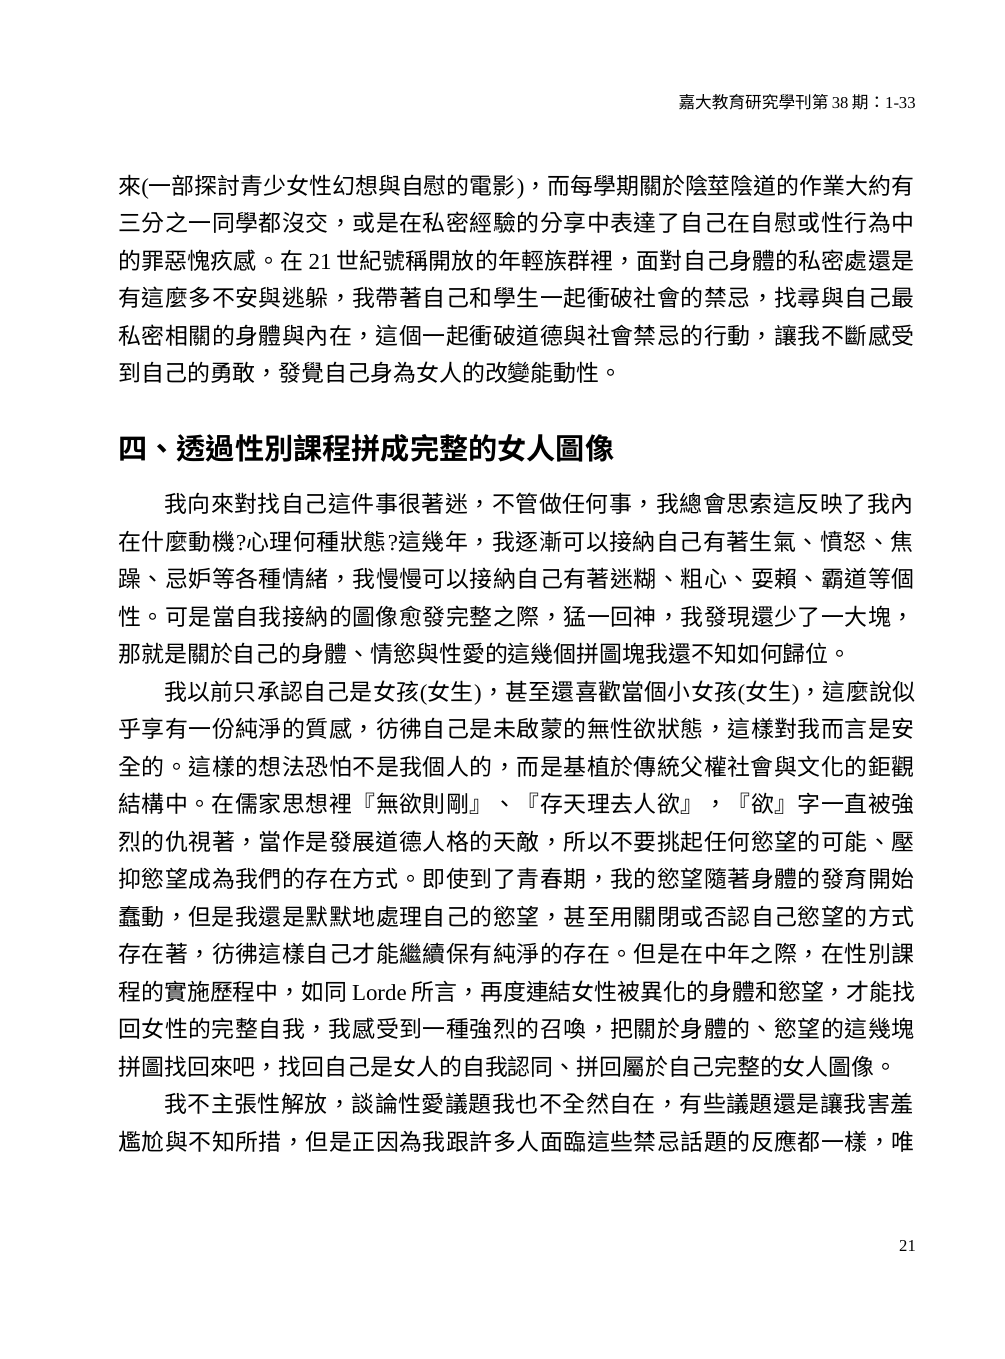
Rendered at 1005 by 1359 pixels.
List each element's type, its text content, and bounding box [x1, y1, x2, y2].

text 四、透過性別課程拼成完整的女人圖像 [118, 409, 915, 484]
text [118, 1084, 915, 1159]
text 我向來對找自己這件事很著迷，不管做任何事，我總會思索這反映了我內在什麼動機?心理何種狀態?這幾年，我逐漸可以接納自己有著生氣、憤怒、焦躁、忌妒等各種情緒，我慢慢可以接納自己有著迷糊、粗心、耍賴、霸道等個性。可是當自我接納的圖像愈發完整之際，猛一回神，我發現還少了一大塊，那就是關於自己的身體、情慾與性愛的這幾個拼圖塊我還不知如何歸位。 [118, 484, 915, 672]
text 我以前只承認自己是女孩(女生)，甚至還喜歡當個小女孩(女生)，這麼說似乎享有一份純淨的質感，彷彿自己是未啟蒙的無性欲狀態，這樣對我而言是安全的。這樣的想法恐怕不是我個人的，而是基植於傳統父權社會與文化的鉅觀結構中。在儒家思想裡『無欲則剛』、『存天理去人欲』，『欲』字一直被強烈的仇視著，當作是發展道德人格的天敵，所以不要挑起任何慾望的可能、壓抑慾望成為我們的存在方式。即使到了青春期，我的慾望隨著身體的發育開始蠢動，但是我還是默默地處理自己的慾望，甚至用關閉或否認自己慾望的方式存在著，彷彿這樣自己才能繼續保有純淨的存在。但是在中年之際，在性別課程的實施歷程中，如同Lorde所言，再度連結女性被異化的身體和慾望，才能找回女性的完整自我，我感受到一種強烈的召喚，把關於身體的、慾望的這幾塊拼圖找回來吧，找回自己是女人的自我認同、拼回屬於自己完整的女人圖像。 [118, 672, 915, 1084]
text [118, 165, 915, 390]
